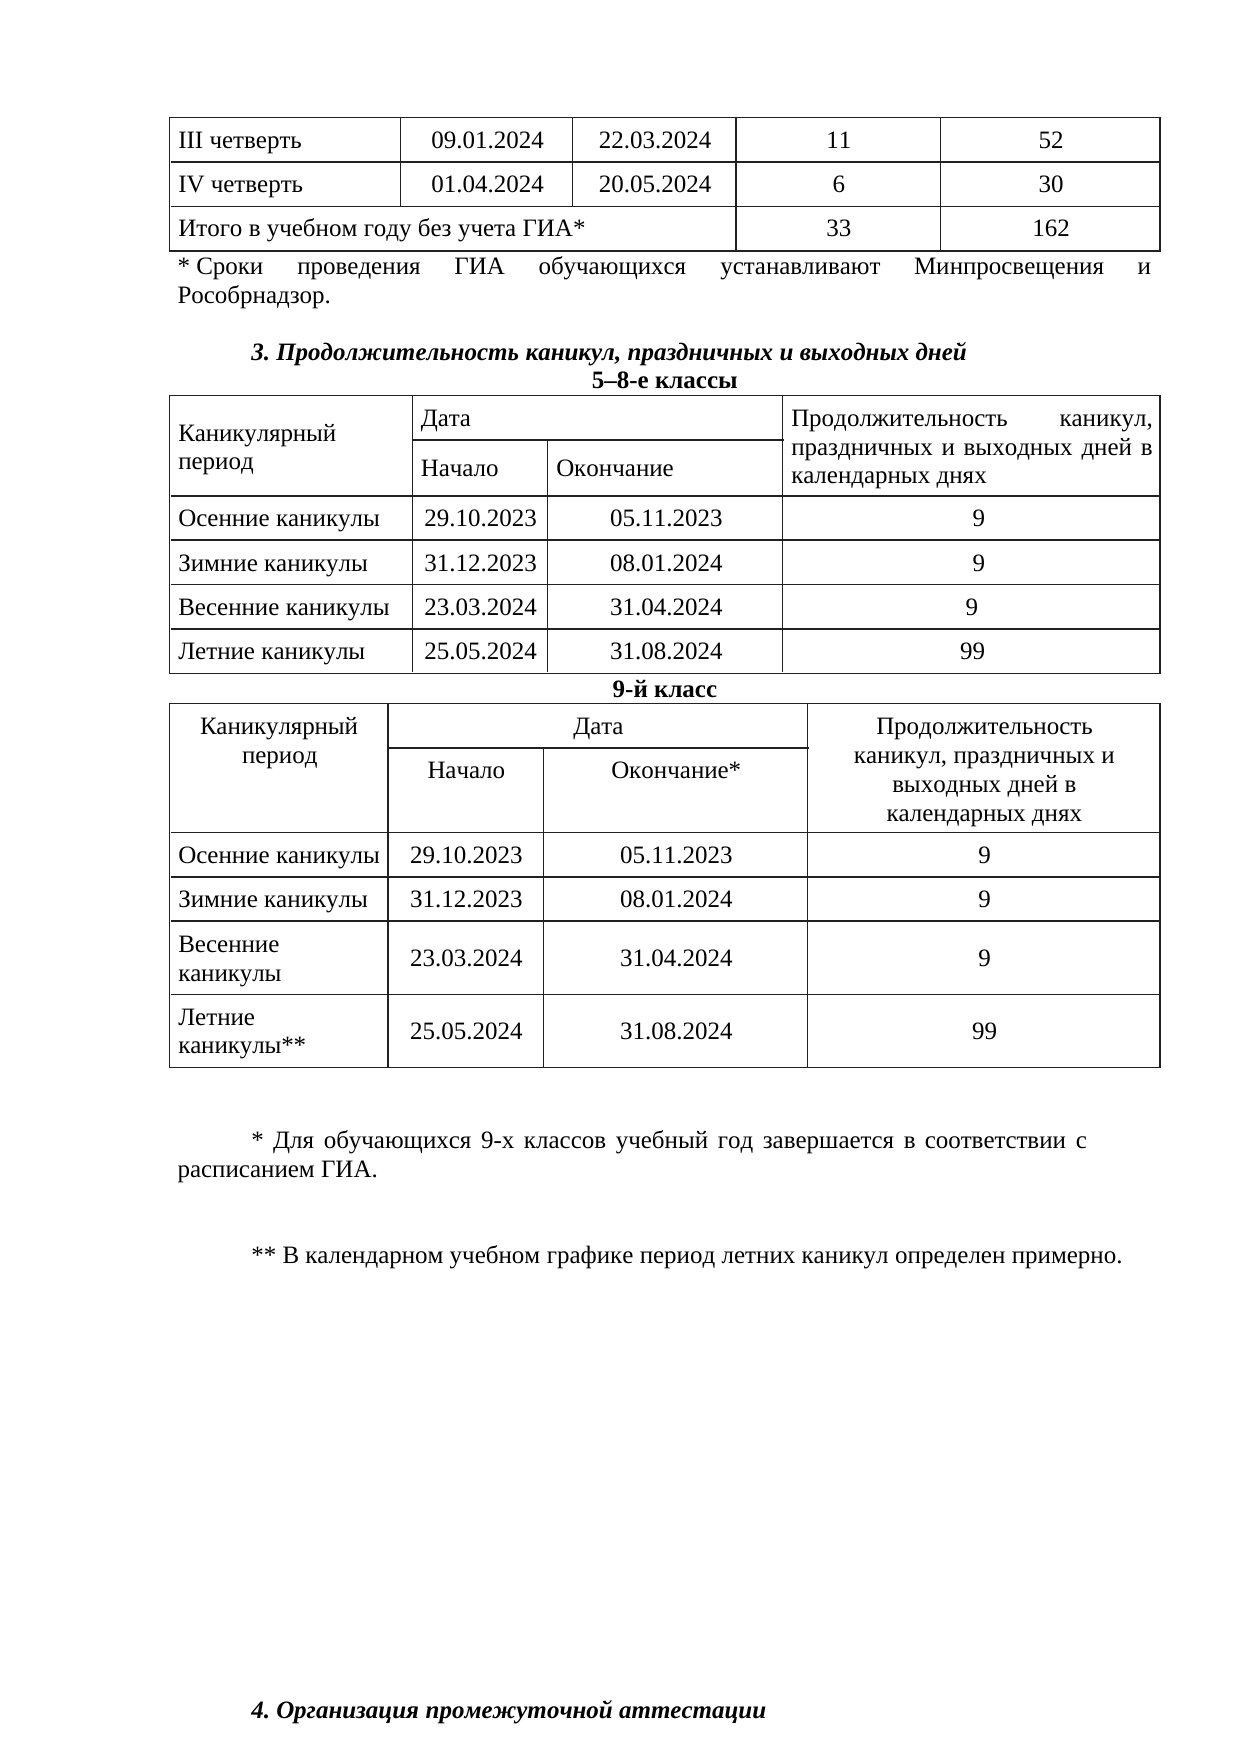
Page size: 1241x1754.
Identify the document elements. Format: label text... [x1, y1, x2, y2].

table_cell 29.10.2023 [389, 833, 543, 876]
list Продолжительность каникул, праздничных и выходных дней [251, 337, 1173, 366]
table_cell 99 [808, 995, 1159, 1067]
table_cell Весенние каникулы [170, 921, 387, 993]
table_cell 31.08.2024 [548, 630, 782, 672]
table_cell 25.05.2024 [389, 995, 543, 1067]
table_cell 9 [783, 541, 1159, 584]
table_cell Осенние каникулы [170, 496, 412, 539]
table_header 52 [941, 118, 1159, 161]
table_header Каникулярный период [170, 704, 387, 832]
table_cell 08.01.2024 [548, 541, 782, 584]
text * Для обучающихся 9-х классов учебный год завершается в соответствии с расписанием ГИА. [177, 1126, 1173, 1183]
table_cell 9 [808, 922, 1159, 993]
table_cell 23.03.2024 [413, 585, 547, 628]
table_cell 05.11.2023 [548, 497, 782, 539]
table_cell 01.04.2024 [401, 163, 572, 206]
table_cell Начало [389, 749, 543, 832]
text * Сроки проведения ГИА обучающихся устанавливают Минпросвещения и Рособрнадзор. [177, 252, 1151, 309]
table_cell 31.08.2024 [544, 995, 807, 1067]
table_cell 9 [783, 585, 1159, 628]
table_cell Летние каникулы** [170, 995, 387, 1067]
table_cell 33 [737, 207, 940, 250]
table_cell Зимние каникулы [170, 877, 387, 920]
table_cell Осенние каникулы [170, 833, 387, 876]
table_header Продолжительность каникул, праздничных и выходных дней в календарных днях [808, 704, 1159, 832]
table_cell 9 [783, 497, 1159, 539]
subtitle 5–8-е классы [592, 366, 1173, 394]
table_header III четверть [170, 118, 400, 161]
table_cell 31.04.2024 [544, 922, 807, 993]
table_header 11 [737, 118, 940, 161]
table_header 09.01.2024 [401, 118, 572, 161]
table_cell 20.05.2024 [573, 163, 735, 206]
table_header Дата [413, 396, 782, 439]
table_cell 23.03.2024 [389, 922, 543, 993]
table_cell Летние каникулы [170, 629, 412, 672]
table_cell 9 [808, 878, 1159, 920]
table_cell 162 [941, 207, 1159, 250]
table_cell 25.05.2024 [413, 630, 547, 672]
table_cell 31.12.2023 [413, 541, 547, 584]
table_header 22.03.2024 [573, 118, 735, 161]
table_header Продолжительность каникул, праздничных и выходных дней в календарных днях [783, 396, 1159, 495]
table_cell 6 [737, 163, 940, 206]
table_cell 08.01.2024 [544, 878, 807, 920]
table_cell Начало [413, 441, 547, 495]
table_cell Итого в учебном году без учета ГИА* [170, 207, 735, 250]
table_cell 05.11.2023 [544, 833, 807, 876]
table_cell 31.04.2024 [548, 585, 782, 628]
table_cell Окончание [548, 441, 782, 495]
table_cell 31.12.2023 [389, 878, 543, 920]
table_header Каникулярный период [170, 396, 412, 495]
table_header Дата [389, 704, 807, 747]
table_cell 99 [783, 630, 1159, 672]
table_cell Зимние каникулы [170, 540, 412, 584]
table_cell 29.10.2023 [413, 497, 547, 539]
text 9-й класс [254, 674, 1075, 703]
table_cell 30 [941, 163, 1159, 206]
table_cell 9 [808, 833, 1159, 876]
subtitle Организация промежуточной аттестации [251, 1696, 1173, 1724]
table_cell IV четверть [170, 162, 400, 206]
table_cell Весенние каникулы [170, 585, 412, 628]
table_cell Окончание* [544, 749, 807, 832]
text ** В календарном учебном графике период летних каникул определен примерно. [251, 1241, 1173, 1269]
